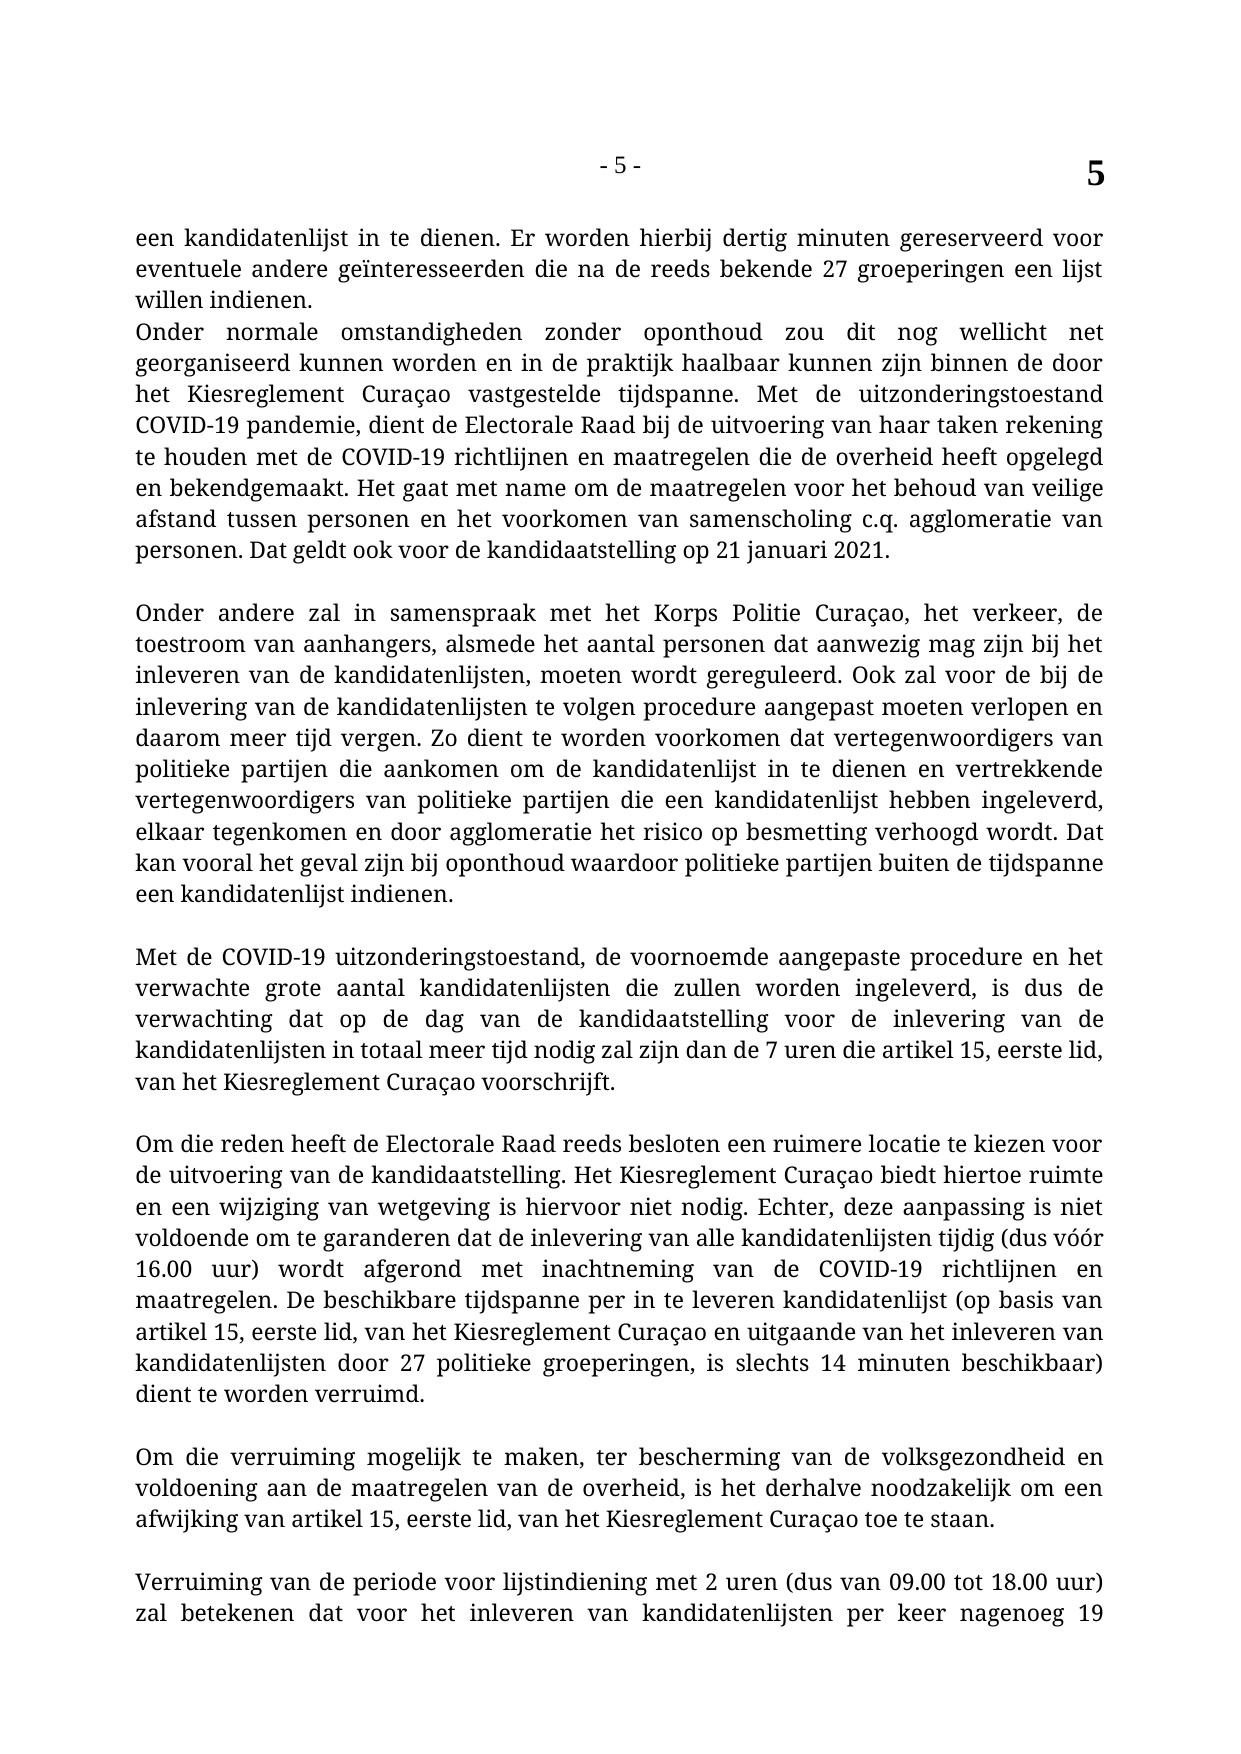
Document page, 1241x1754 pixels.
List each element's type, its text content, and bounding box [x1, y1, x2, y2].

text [135, 222, 1105, 316]
text Om die verruiming mogelijk te maken, ter bescherming van de volksgezondheid en voldoening aan de maatregelen van de overheid, is het derhalve noodzakelijk om een afwijking van artikel 15, eerste lid, van het Kiesreglement Curaçao toe te staan. [135, 1441, 1105, 1534]
text Onder andere zal in samenspraak met het Korps Politie Curaçao, het verkeer, de toestroom van aanhangers, alsmede het aantal personen dat aanwezig mag zijn bij het inleveren van de kandidatenlijsten, moeten wordt gereguleerd. Ook zal voor de bij de inlevering van de kandidatenlijsten te volgen procedure aangepast moeten verlopen en daarom meer tijd vergen. Zo dient te worden voorkomen dat vertegenwoordigers van politieke partijen die aankomen om de kandidatenlijst in te dienen en vertrekkende vertegenwoordigers van politieke partijen die een kandidatenlijst hebben ingeleverd, elkaar tegenkomen en door agglomeratie het risico op besmetting verhoogd wordt. Dat kan vooral het geval zijn bij oponthoud waardoor politieke partijen buiten de tijdspanne een kandidatenlijst indienen. [135, 597, 1105, 909]
text Met de COVID-19 uitzonderingstoestand, de voornoemde aangepaste procedure en het verwachte grote aantal kandidatenlijsten die zullen worden ingeleverd, is dus de verwachting dat op de dag van de kandidaatstelling voor de inlevering van de kandidatenlijsten in totaal meer tijd nodig zal zijn dan de 7 uren die artikel 15, eerste lid, van het Kiesreglement Curaçao voorschrijft. [135, 941, 1105, 1097]
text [135, 1566, 1105, 1628]
text Om die reden heeft de Electorale Raad reeds besloten een ruimere locatie te kiezen voor de uitvoering van de kandidaatstelling. Het Kiesreglement Curaçao biedt hiertoe ruimte en een wijziging van wetgeving is hiervoor niet nodig. Echter, deze aanpassing is niet voldoende om te garanderen dat de inlevering van alle kandidatenlijsten tijdig (dus vóór 16.00 uur) wordt afgerond met inachtneming van de COVID-19 richtlijnen en maatregelen. De beschikbare tijdspanne per in te leveren kandidatenlijst (op basis van artikel 15, eerste lid, van het Kiesreglement Curaçao en uitgaande van het inleveren van kandidatenlijsten door 27 politieke groeperingen, is slechts 14 minuten beschikbaar) dient te worden verruimd. [135, 1128, 1105, 1409]
text Onder normale omstandigheden zonder oponthoud zou dit nog wellicht net georganiseerd kunnen worden en in de praktijk haalbaar kunnen zijn binnen de door het Kiesreglement Curaçao vastgestelde tijdspanne. Met de uitzonderingstoestand COVID-19 pandemie, dient de Electorale Raad bij de uitvoering van haar taken rekening te houden met de COVID-19 richtlijnen en maatregelen die de overheid heeft opgelegd en bekendgemaakt. Het gaat met name om de maatregelen voor het behoud van veilige afstand tussen personen en het voorkomen van samenscholing c.q. agglomeratie van personen. Dat geldt ook voor de kandidaatstelling op 21 januari 2021. [135, 316, 1105, 566]
